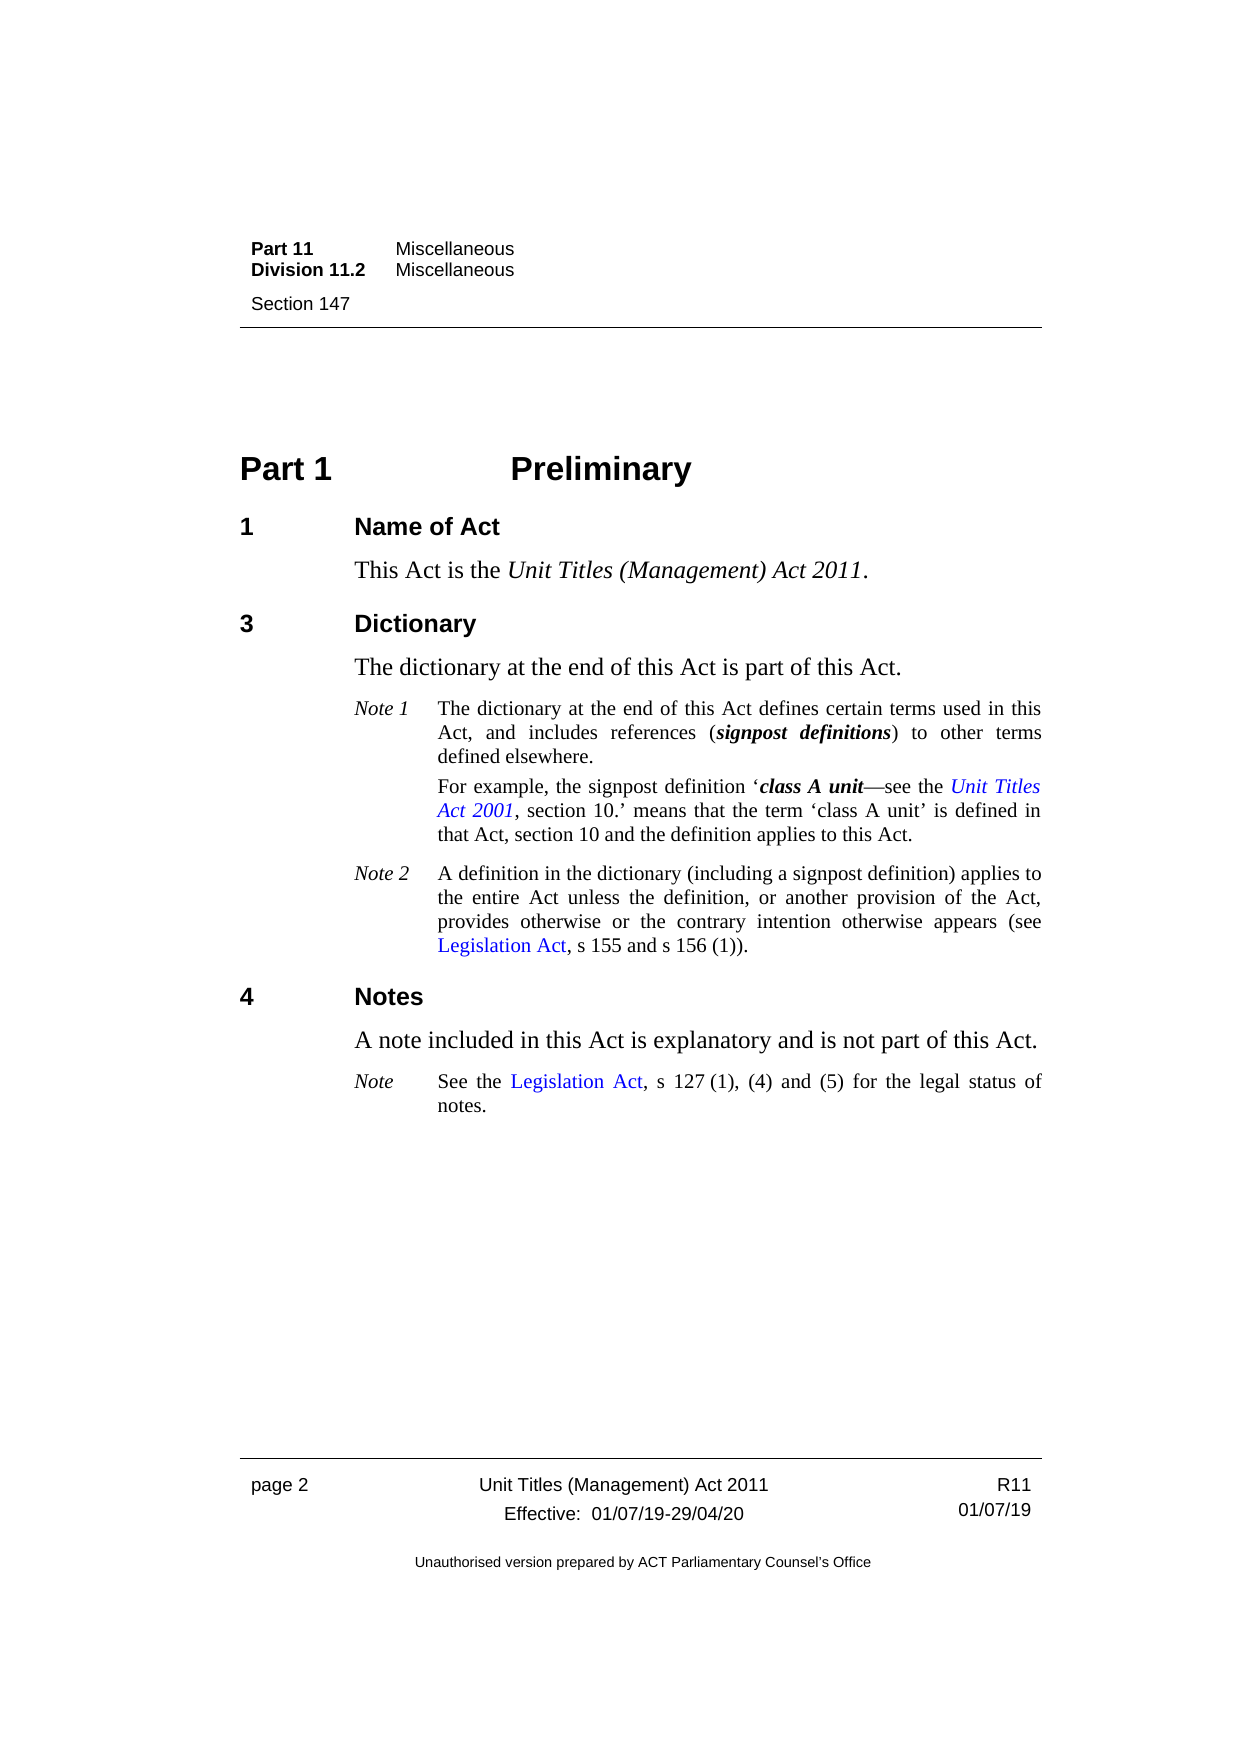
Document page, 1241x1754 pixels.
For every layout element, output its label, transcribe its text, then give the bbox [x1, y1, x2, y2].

text Note 2 A definition in the dictionary (including a signpost definition) applies to the entire Act unless the definition, or another provision of the Act, provides otherwise or the contrary intention otherwise appears (see Legislation Act, s 155 and s 156 (1)). [354, 861, 1042, 957]
text The dictionary at the end of this Act is part of this Act. [354, 652, 1042, 681]
text Note 1 The dictionary at the end of this Act defines certain terms used in this Act, and includes references (signpost definitions) to other terms defined elsewhere. [354, 696, 1042, 768]
text For example, the signpost definition ‘class A unit—see the Unit Titles Act 2001, section 10.’ means that the term ‘class A unit’ is defined in that Act, section 10 and the definition applies to this Act. [437, 774, 1042, 846]
text This Act is the Unit Titles (Management) Act 2011. [354, 555, 1042, 584]
text 1 Name of Act [239, 512, 1042, 541]
text A note included in this Act is explanatory and is not part of this Act. [354, 1026, 1042, 1054]
text Note See the Legislation Act, s 127 (1), (4) and (5) for the legal status of notes. [354, 1069, 1042, 1117]
text 4 Notes [239, 982, 1042, 1011]
text Part 1 Preliminary [239, 448, 1042, 487]
text 3 Dictionary [239, 609, 1042, 638]
